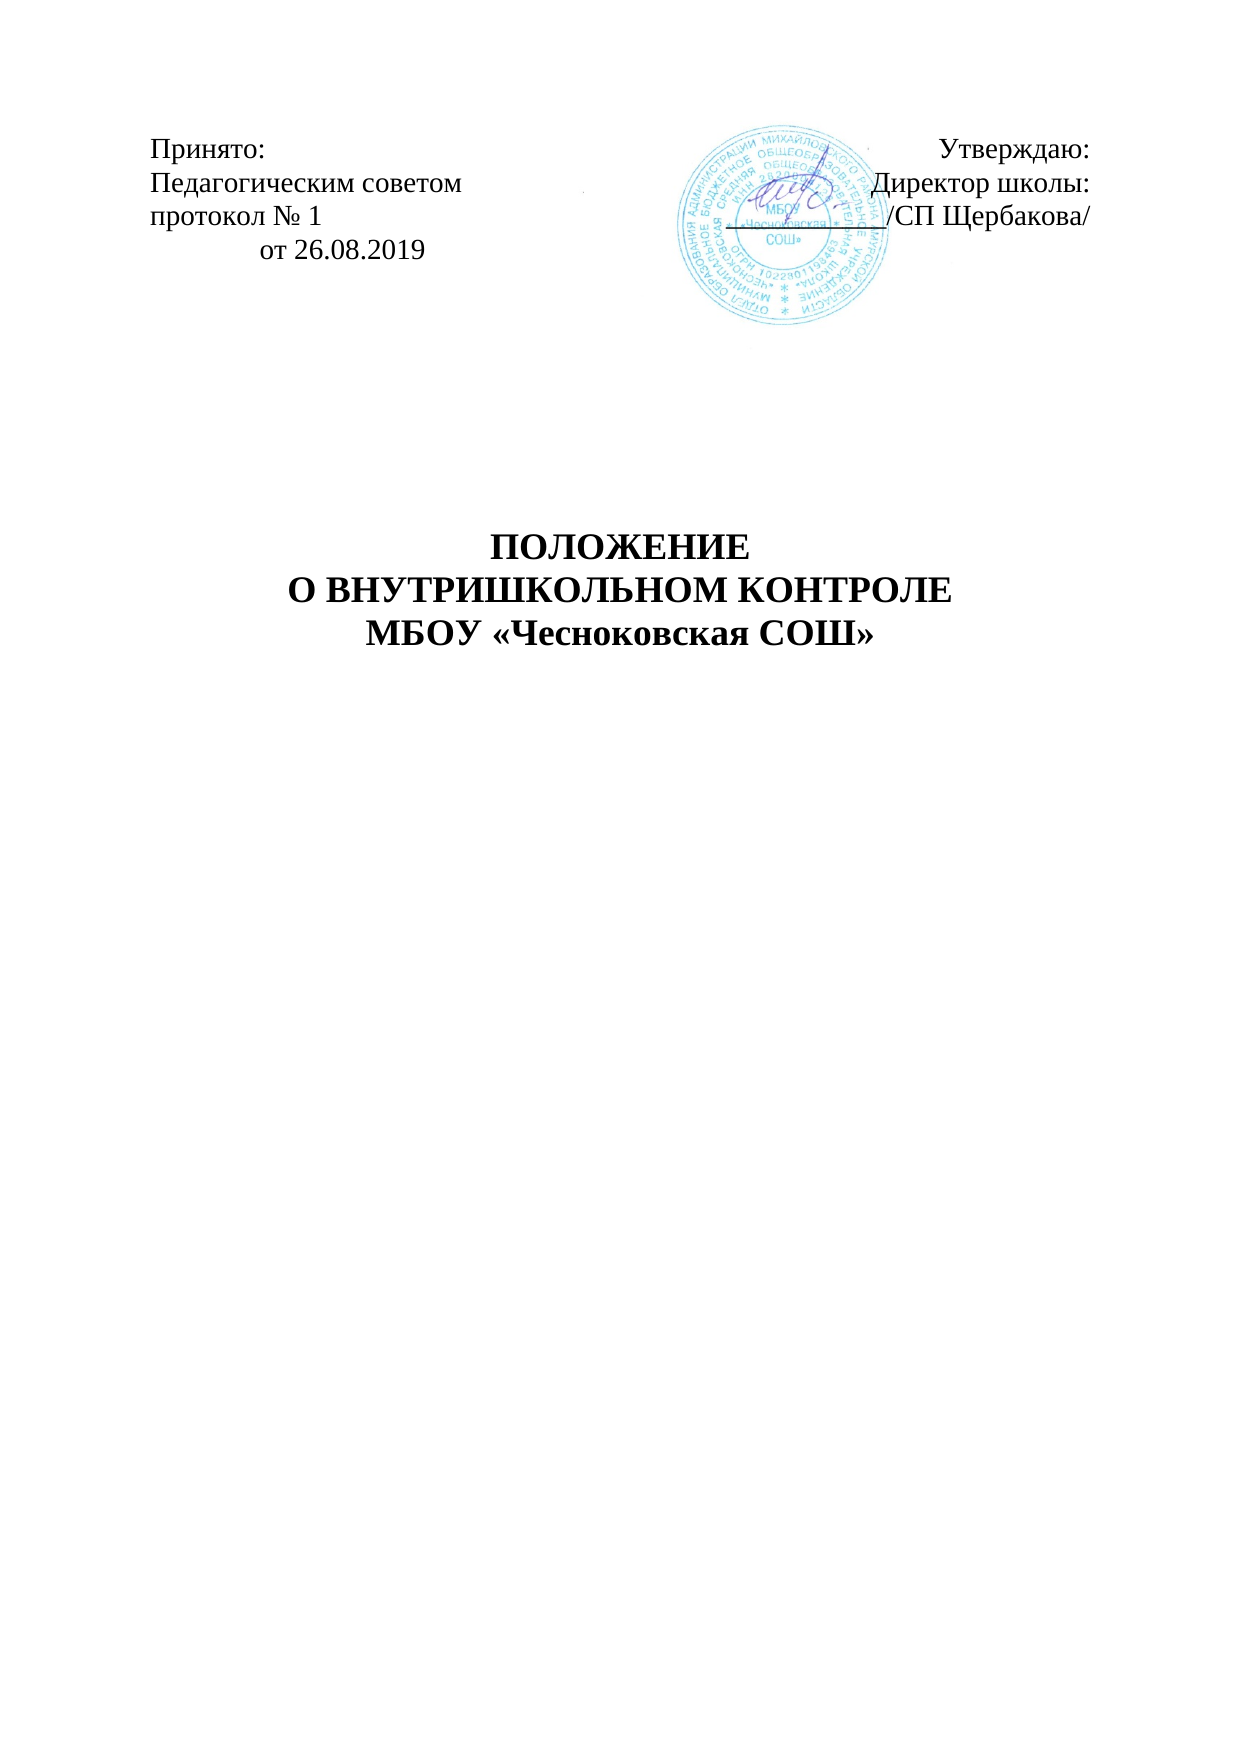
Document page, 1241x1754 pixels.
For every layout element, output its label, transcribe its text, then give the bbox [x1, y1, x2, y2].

text О ВНУТРИШКОЛЬНОМ КОНТРОЛЕ [150, 567, 1090, 611]
picture [511, 112, 1043, 131]
text МБОУ «Чесноковская СОШ» [150, 611, 1090, 654]
table_header Принято: Педагогическим советом протокол № 1 от 26.08.2019 [139, 131, 620, 266]
picture [511, 266, 1043, 351]
text ПОЛОЖЕНИЕ [150, 524, 1090, 567]
table_header Утверждаю: Директор школы: ___________/СП Щербакова/ [620, 131, 1102, 266]
